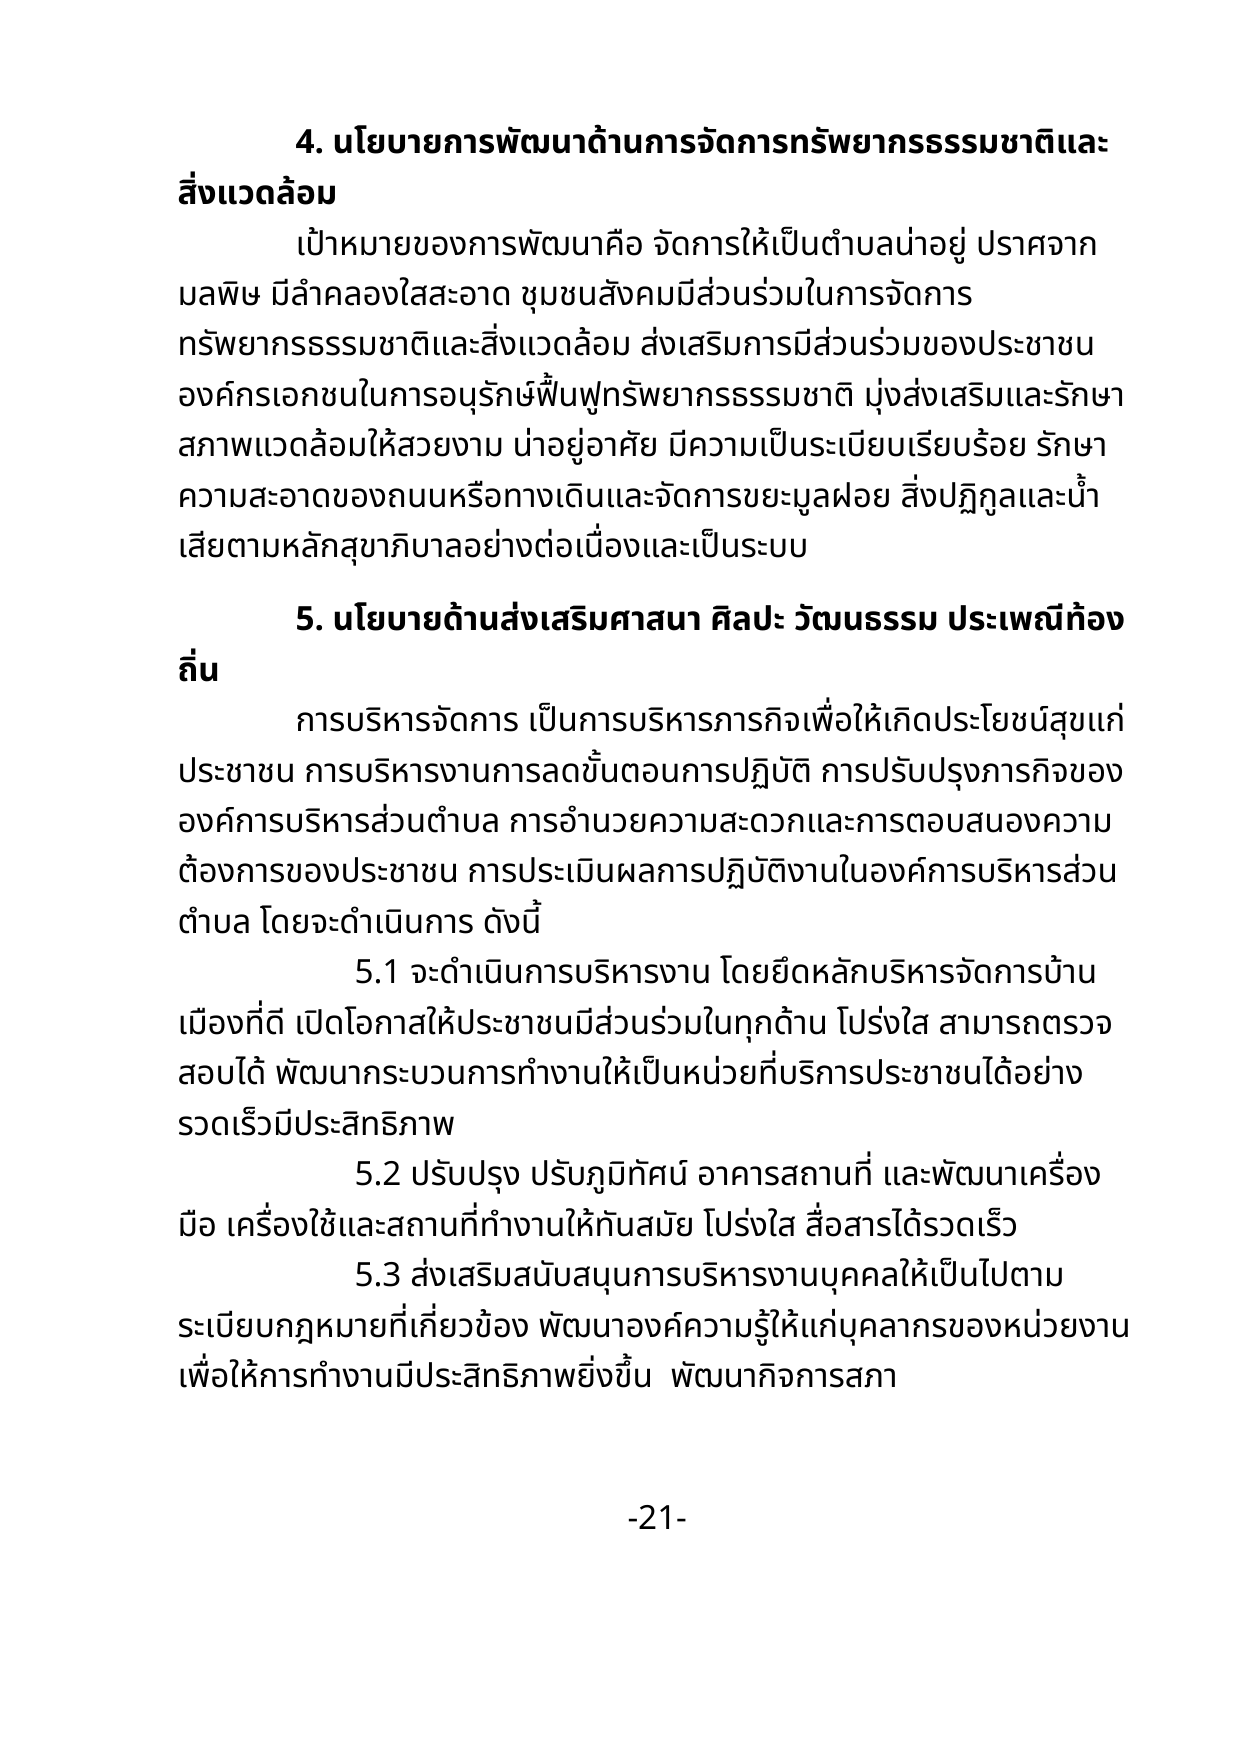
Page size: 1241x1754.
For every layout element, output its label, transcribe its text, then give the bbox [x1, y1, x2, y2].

text -21- [177, 1493, 1137, 1539]
text 4. นโยบายการพัฒนาด้านการจัดการทรัพยากรธรรมชาติและสิ่งแวดล้อม [177, 118, 1137, 219]
text 5.3 ส่งเสริมสนับสนุนการบริหารงานบุคคลให้เป็นไปตามระเบียบกฎหมายที่เกี่ยวข้อง พัฒนาองค์ความรู้ให้แก่บุคลากรของหน่วยงาน เพื่อให้การทำงานมีประสิทธิภาพยิ่งขึ้น พัฒนากิจการสภา [177, 1251, 1137, 1403]
text 5.2 ปรับปรุง ปรับภูมิทัศน์ อาคารสถานที่ และพัฒนาเครื่องมือ เครื่องใช้และสถานที่ทำงานให้ทันสมัย โปร่งใส สื่อสารได้รวดเร็ว [177, 1150, 1137, 1251]
text 5.1 จะดำเนินการบริหารงาน โดยยึดหลักบริหารจัดการบ้านเมืองที่ดี เปิดโอกาสให้ประชาชนมีส่วนร่วมในทุกด้าน โปร่งใส สามารถตรวจสอบได้ พัฒนากระบวนการทำงานให้เป็นหน่วยที่บริการประชาชนได้อย่างรวดเร็วมีประสิทธิภาพ [177, 948, 1137, 1150]
text เป้าหมายของการพัฒนาคือ จัดการให้เป็นตำบลน่าอยู่ ปราศจากมลพิษ มีลำคลองใสสะอาด ชุมชนสังคมมีส่วนร่วมในการจัดการทรัพยากรธรรมชาติและสิ่งแวดล้อม ส่งเสริมการมีส่วนร่วมของประชาชน องค์กรเอกชนในการอนุรักษ์ฟื้นฟูทรัพยากรธรรมชาติ มุ่งส่งเสริมและรักษาสภาพแวดล้อมให้สวยงาม น่าอยู่อาศัย มีความเป็นระเบียบเรียบร้อย รักษาความสะอาดของถนนหรือทางเดินและจัดการขยะมูลฝอย สิ่งปฏิกูลและน้ำเสียตามหลักสุขาภิบาลอย่างต่อเนื่องและเป็นระบบ [177, 219, 1137, 572]
text 5. นโยบายด้านส่งเสริมศาสนา ศิลปะ วัฒนธรรม ประเพณีท้องถิ่น [177, 595, 1137, 696]
text การบริหารจัดการ เป็นการบริหารภารกิจเพื่อให้เกิดประโยชน์สุขแก่ประชาชน การบริหารงานการลดขั้นตอนการปฏิบัติ การปรับปรุงภารกิจขององค์การบริหารส่วนตำบล การอำนวยความสะดวกและการตอบสนองความต้องการของประชาชน การประเมินผลการปฏิบัติงานในองค์การบริหารส่วนตำบล โดยจะดำเนินการ ดังนี้ [177, 696, 1137, 948]
